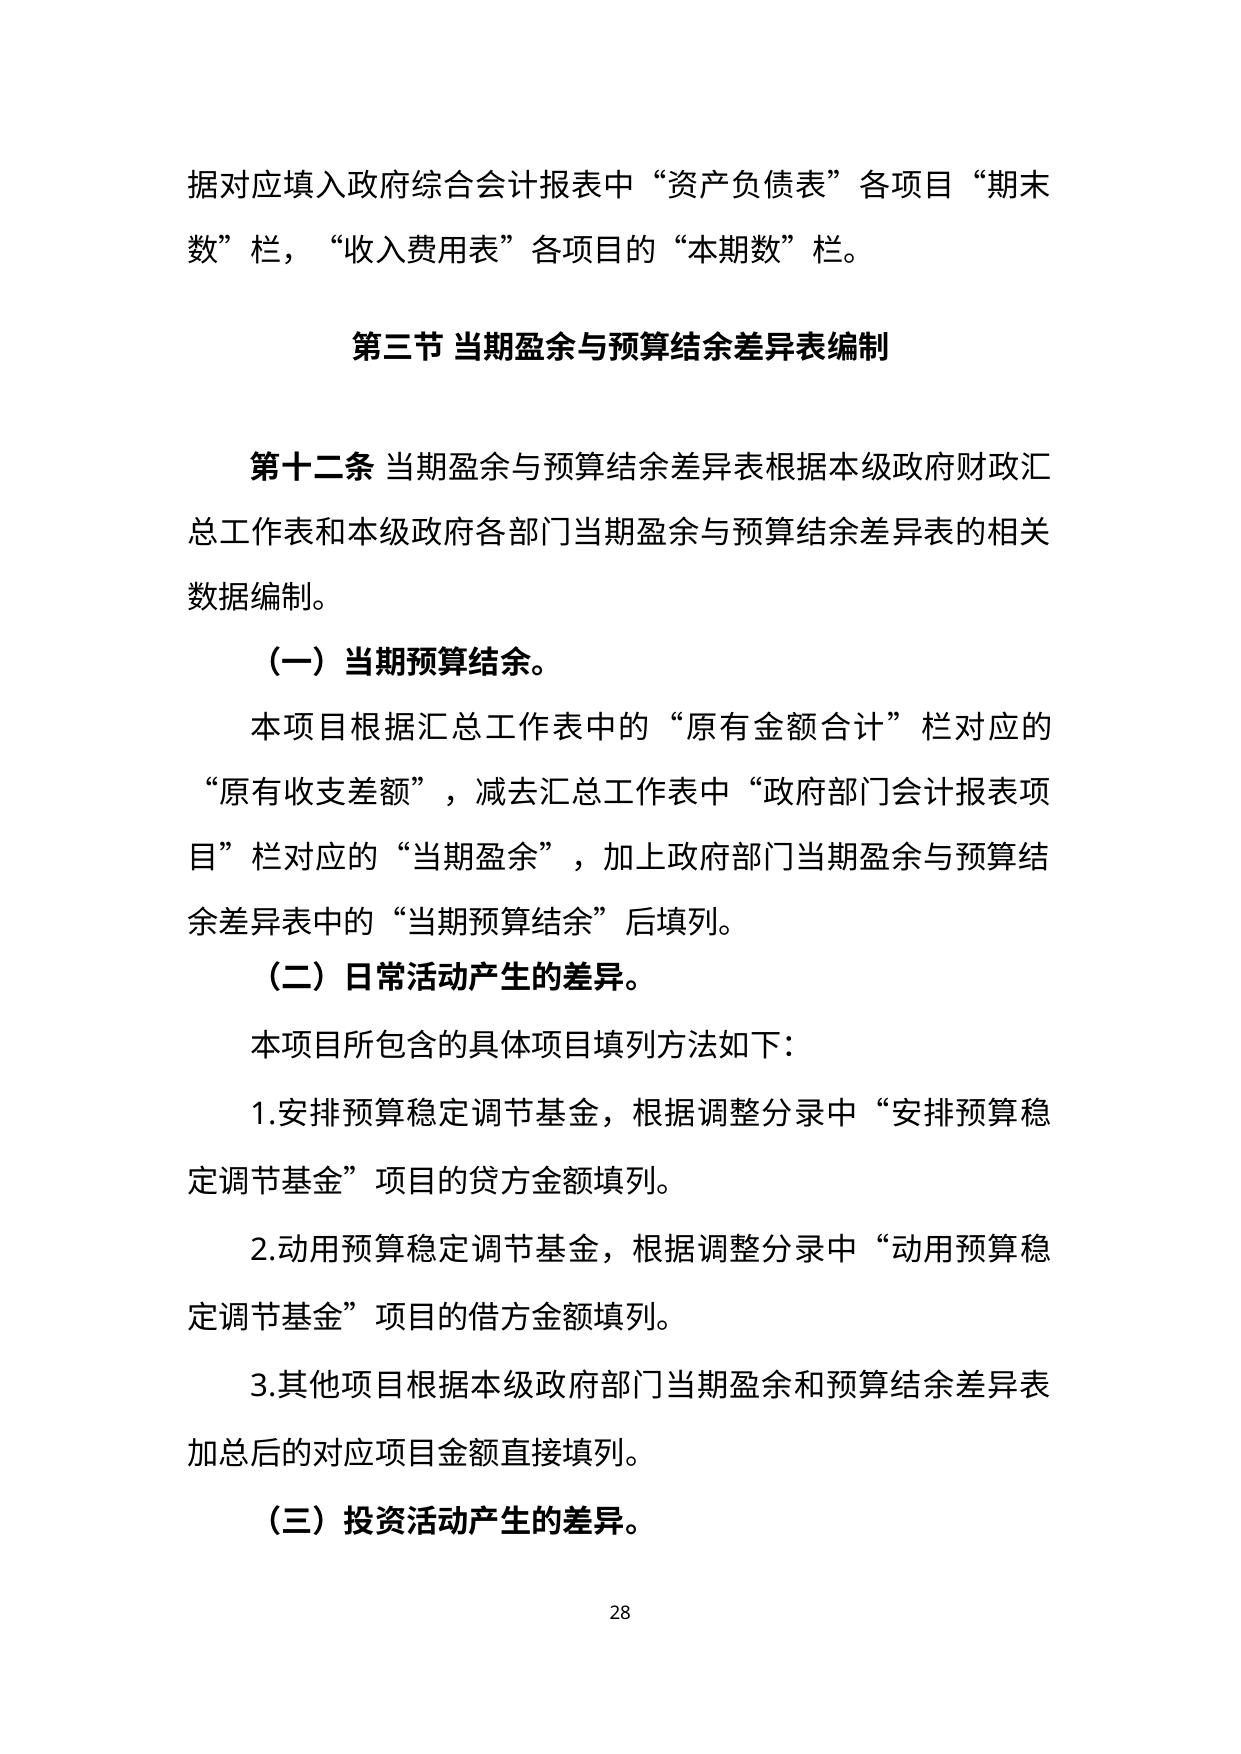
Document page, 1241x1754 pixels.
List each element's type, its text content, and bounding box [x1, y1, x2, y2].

text （一）当期预算结余。 [187, 628, 1053, 693]
text （三）投资活动产生的差异。 [187, 1496, 1053, 1541]
text 第十二条 当期盈余与预算结余差异表根据本级政府财政汇总工作表和本级政府各部门当期盈余与预算结余差异表的相关数据编制。 [187, 433, 1053, 628]
text 本项目所包含的具体项目填列方法如下： [187, 1020, 1053, 1066]
text 3.其他项目根据本级政府部门当期盈余和预算结余差异表加总后的对应项目金额直接填列。 [187, 1360, 1053, 1473]
text （二）日常活动产生的差异。 [187, 953, 1053, 998]
text 本项目根据汇总工作表中的“原有金额合计”栏对应的“原有收支差额”，减去汇总工作表中“政府部门会计报表项目”栏对应的“当期盈余”，加上政府部门当期盈余与预算结余差异表中的“当期预算结余”后填列。 [187, 693, 1053, 953]
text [187, 150, 1053, 280]
text 2.动用预算稳定调节基金，根据调整分录中“动用预算稳定调节基金”项目的借方金额填列。 [187, 1224, 1053, 1337]
subtitle 第三节 当期盈余与预算结余差异表编制 [187, 312, 1053, 377]
text 1.安排预算稳定调节基金，根据调整分录中“安排预算稳定调节基金”项目的贷方金额填列。 [187, 1088, 1053, 1201]
